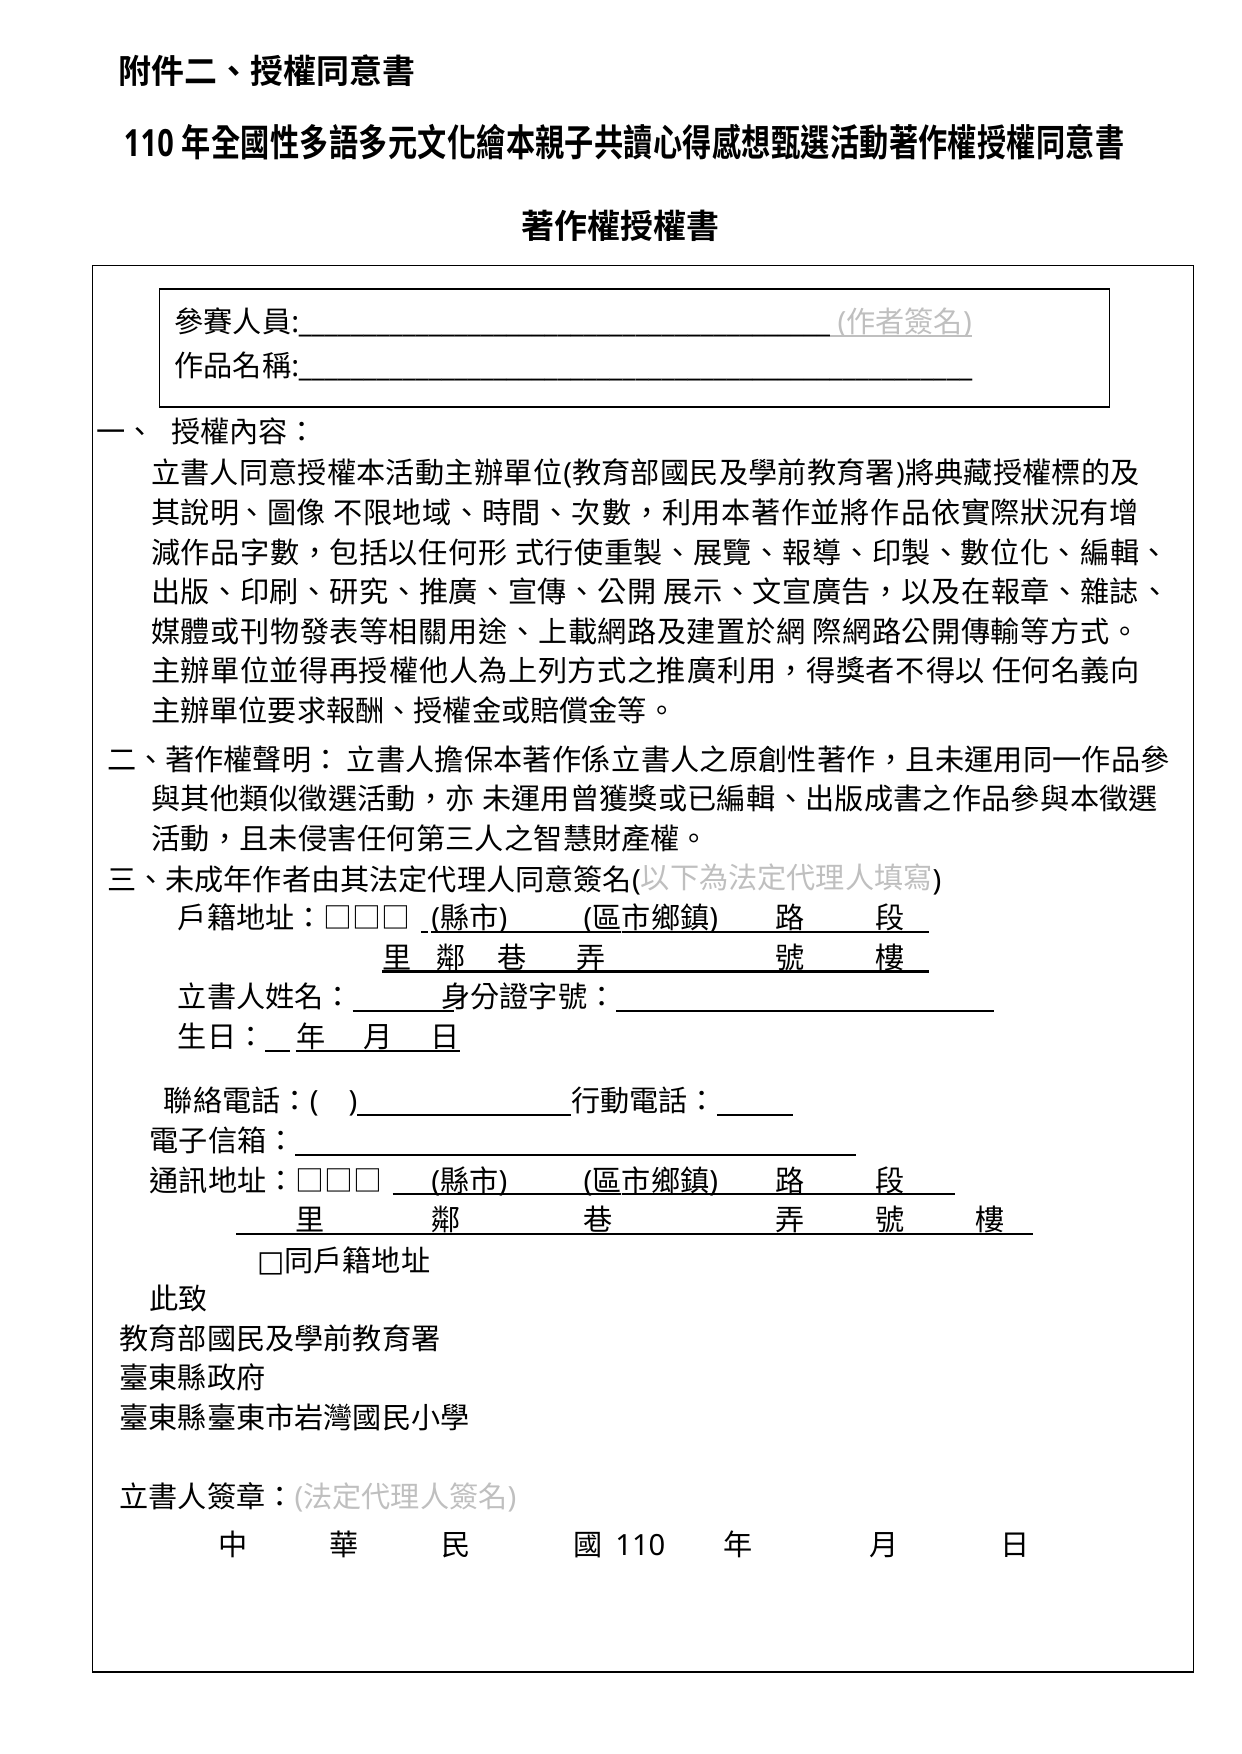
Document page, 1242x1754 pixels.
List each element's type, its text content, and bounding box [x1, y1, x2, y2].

text 立書人同意授權本活動主辦單位(教育部國民及學前教育署)將典藏授權標的及其說明、圖像 不限地域、時間、次數，利用本著作並將作品依實際狀況有增減作品字數，包括以任何形 式行使重製、展覽、報導、印製、數位化、編輯、出版、印刷、研究、推廣、宣傳、公開 展示、文宣廣告，以及在報章、雜誌、媒體或刊物發表等相關用途、上載網路及建置於網 際網路公開傳輸等方式。主辦單位並得再授權他人為上列方式之推廣利用，得獎者不得以 任何名義向主辦單位要求報酬、授權金或賠償金等。 [151, 452, 1140, 729]
text 里 鄰 巷 弄 號 樓 [119, 1199, 1152, 1238]
text 電子信箱： [119, 1120, 1152, 1159]
text 附件二、授權同意書 [118, 44, 1152, 89]
text 聯絡電話：( ) 行動電話： [119, 1080, 1152, 1120]
text 立書人簽章：(法定代理人簽名) [119, 1476, 1152, 1516]
text 中 華 民 國 110 年 月 日 [218, 1516, 1152, 1566]
text 二、著作權聲明： 立書人擔保本著作係立書人之原創性著作，且未運用同一作品參與其他類似徵選活動，亦 未運用曾獲獎或已編輯、出版成書之作品參與本徵選活動，且未侵害任何第三人之智慧財產權。 [107, 738, 1182, 857]
text 立書人姓名： 身分證字號： [119, 976, 1152, 1016]
text 生日： 年 月 日 [119, 1016, 1152, 1055]
text □同戶籍地址 [257, 1238, 1152, 1278]
text 臺東縣政府 [119, 1357, 1152, 1397]
text 里 鄰 巷 弄 號 樓 [119, 936, 1152, 976]
text 臺東縣臺東市岩灣國民小學 [119, 1397, 1152, 1436]
text 110年全國性多語多元文化繪本親子共讀心得感想甄選活動著作權授權同意書 [96, 112, 1152, 167]
text 此致 教育部國民及學前教育署 [119, 1278, 1152, 1357]
text 通訊地址：□□□ (縣市) (區市鄉鎮) 路 段 [119, 1159, 1152, 1199]
list 授權內容： [96, 410, 347, 450]
text 著作權授權書 [521, 207, 1152, 247]
text 戶籍地址：□□□ (縣市) (區市鄉鎮) 路 段 [119, 897, 1152, 936]
text 三、未成年作者由其法定代理人同意簽名(以下為法定代理人填寫) [107, 857, 1152, 897]
